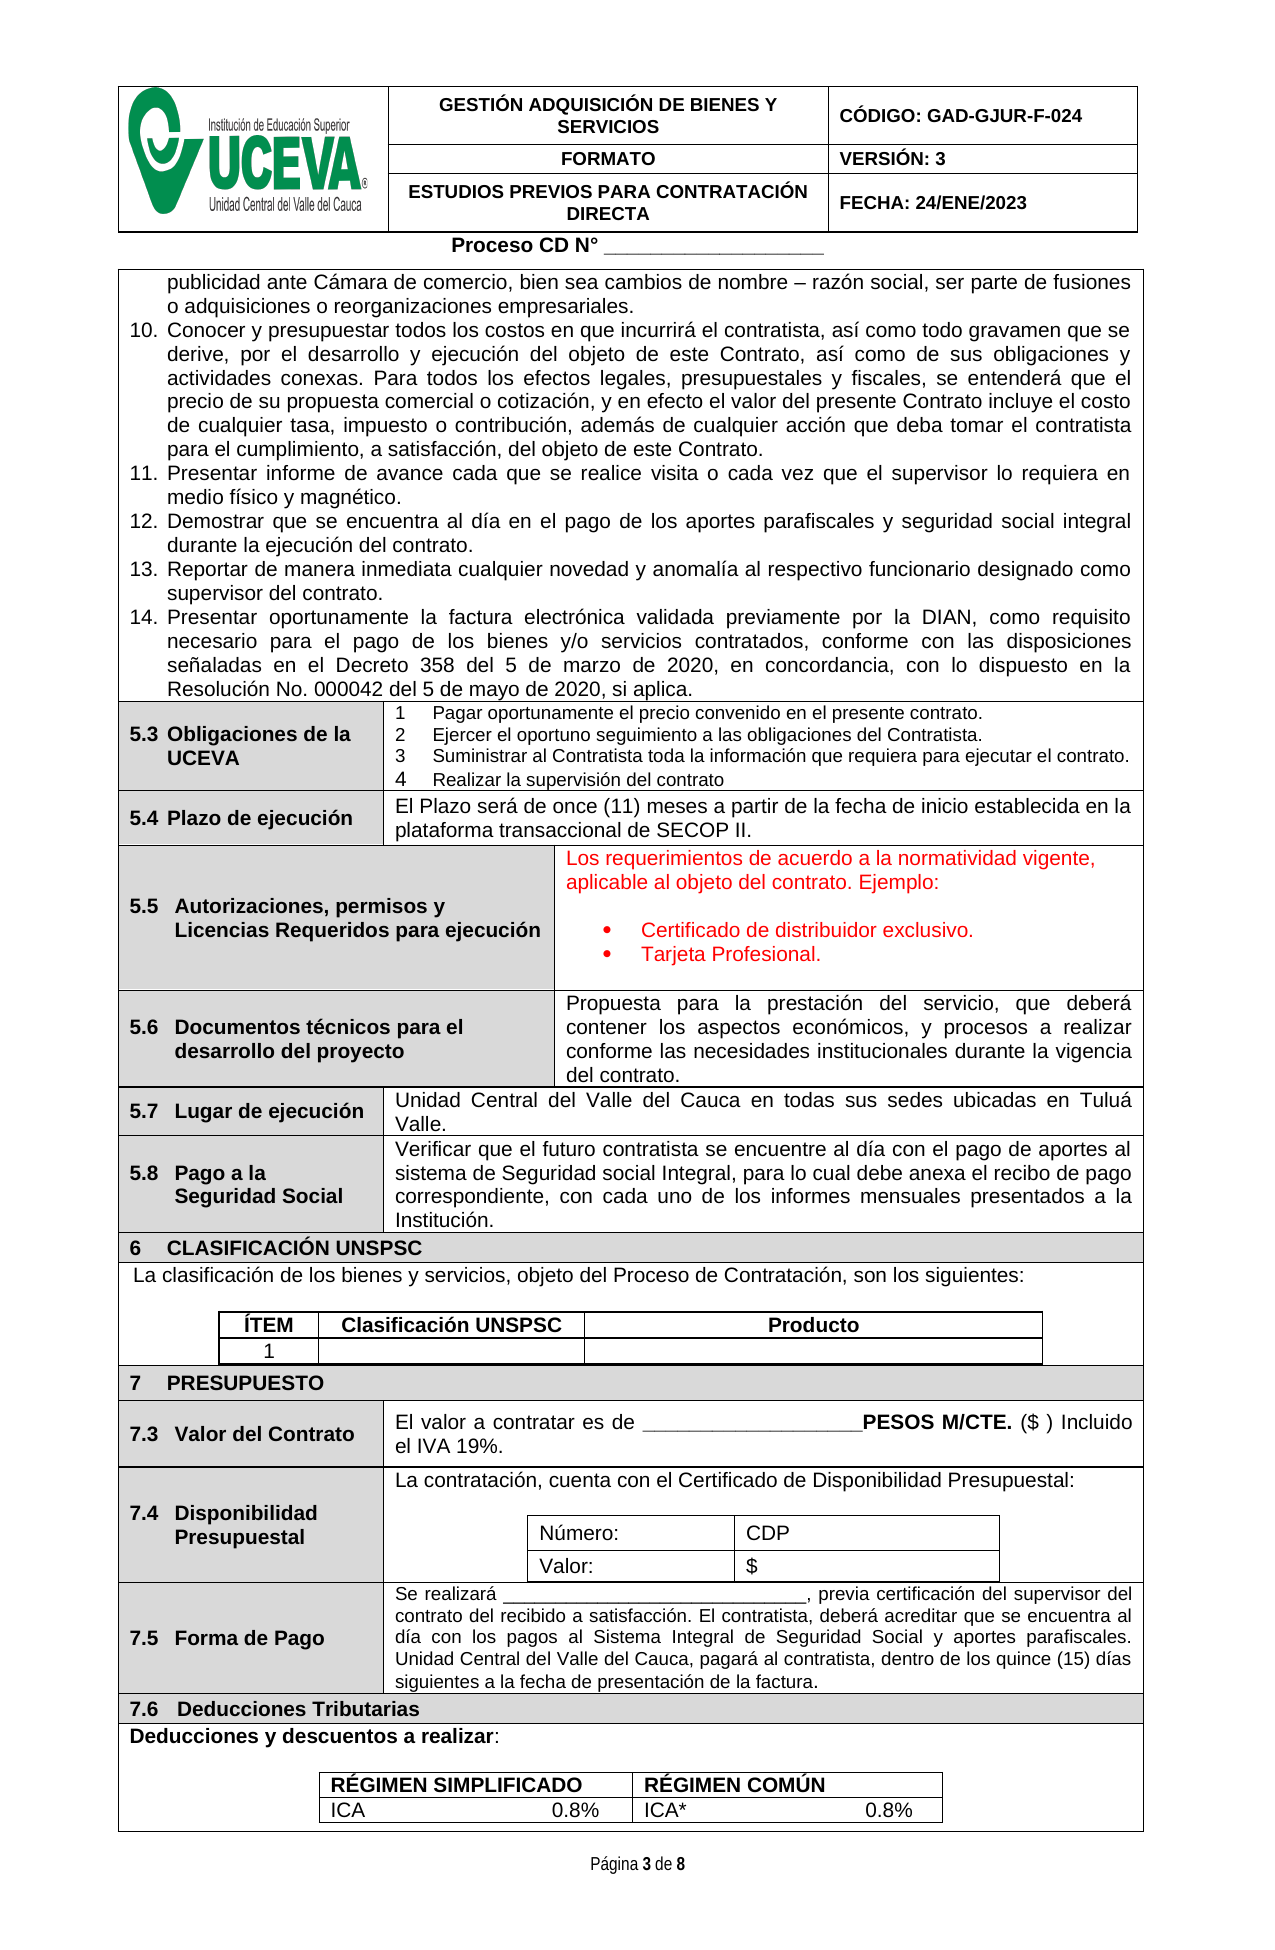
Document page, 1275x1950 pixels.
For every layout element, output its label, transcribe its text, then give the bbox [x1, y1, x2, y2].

table_cell Los requerimientos de acuerdo a la normatividad vigente, aplicable al objeto del contrato. Ejemplo: Certificado de distribuidor exclusivo. Tarjeta Profesional. [555, 846, 1143, 989]
table_cell Plazo de ejecución [119, 791, 383, 844]
table_cell Documentos técnicos para el desarrollo del proyecto [119, 991, 554, 1086]
table_cell Disponibilidad Presupuestal [119, 1468, 383, 1582]
table_cell Deducciones Tributarias [119, 1694, 1143, 1723]
table_cell Verificar que el futuro contratista se encuentre al día con el pago de aportes al sistema de Seguridad social Integral, para lo cual debe anexa el recibo de pago correspondiente, con cada uno de los informes mensuales presentados a la Institución. [384, 1136, 1143, 1232]
table_cell Unidad Central del Valle del Cauca en todas sus sedes ubicadas en Tuluá Valle. [384, 1088, 1143, 1135]
table_cell El Plazo será de once (11) meses a partir de la fecha de inicio establecida en la plataforma transaccional de SECOP II. [384, 791, 1143, 844]
table_cell Pago a la Seguridad Social [119, 1136, 383, 1232]
table_cell Se realizará _____________________________, previa certificación del supervisor del contrato del recibido a satisfacción. El contratista, deberá acreditar que se encuentra al día con los pagos al Sistema Integral de Seguridad Social y aportes parafiscales. Unidad Central del Valle del Cauca, pagará al contratista, dentro de los quince (15) días siguientes a la fecha de presentación de la factura. [384, 1583, 1143, 1693]
table_cell Autorizaciones, permisos y Licencias Requeridos para ejecución [119, 846, 554, 989]
table_cell Valor del Contrato [119, 1401, 383, 1466]
table_cell CLASIFICACIÓN UNSPSC [119, 1233, 1143, 1262]
table_cell La clasificación de los bienes y servicios, objeto del Proceso de Contratación, son los siguientes: [119, 1263, 1143, 1365]
table_cell Obligaciones de la UCEVA [119, 702, 383, 790]
table_cell Lugar de ejecución [119, 1088, 383, 1135]
table_cell Pagar oportunamente el precio convenido en el presente contrato. Ejercer el oportuno seguimiento a las obligaciones del Contratista. Suministrar al Contratista toda la información que requiera para ejecutar el contrato. Realizar la supervisión del contrato [384, 702, 1143, 790]
table_cell Propuesta para la prestación del servicio, que deberá contener los aspectos económicos, y procesos a realizar conforme las necesidades institucionales durante la vigencia del contrato. [555, 991, 1143, 1086]
table_cell PRESUPUESTO [119, 1366, 1143, 1400]
table_cell Forma de Pago [119, 1583, 383, 1693]
table_cell El valor a contratar es de ___________________PESOS M/CTE. ($ ) Incluido el IVA 19%. [384, 1401, 1143, 1466]
table_cell La contratación, cuenta con el Certificado de Disponibilidad Presupuestal: [384, 1468, 1143, 1582]
picture [128, 87, 368, 214]
